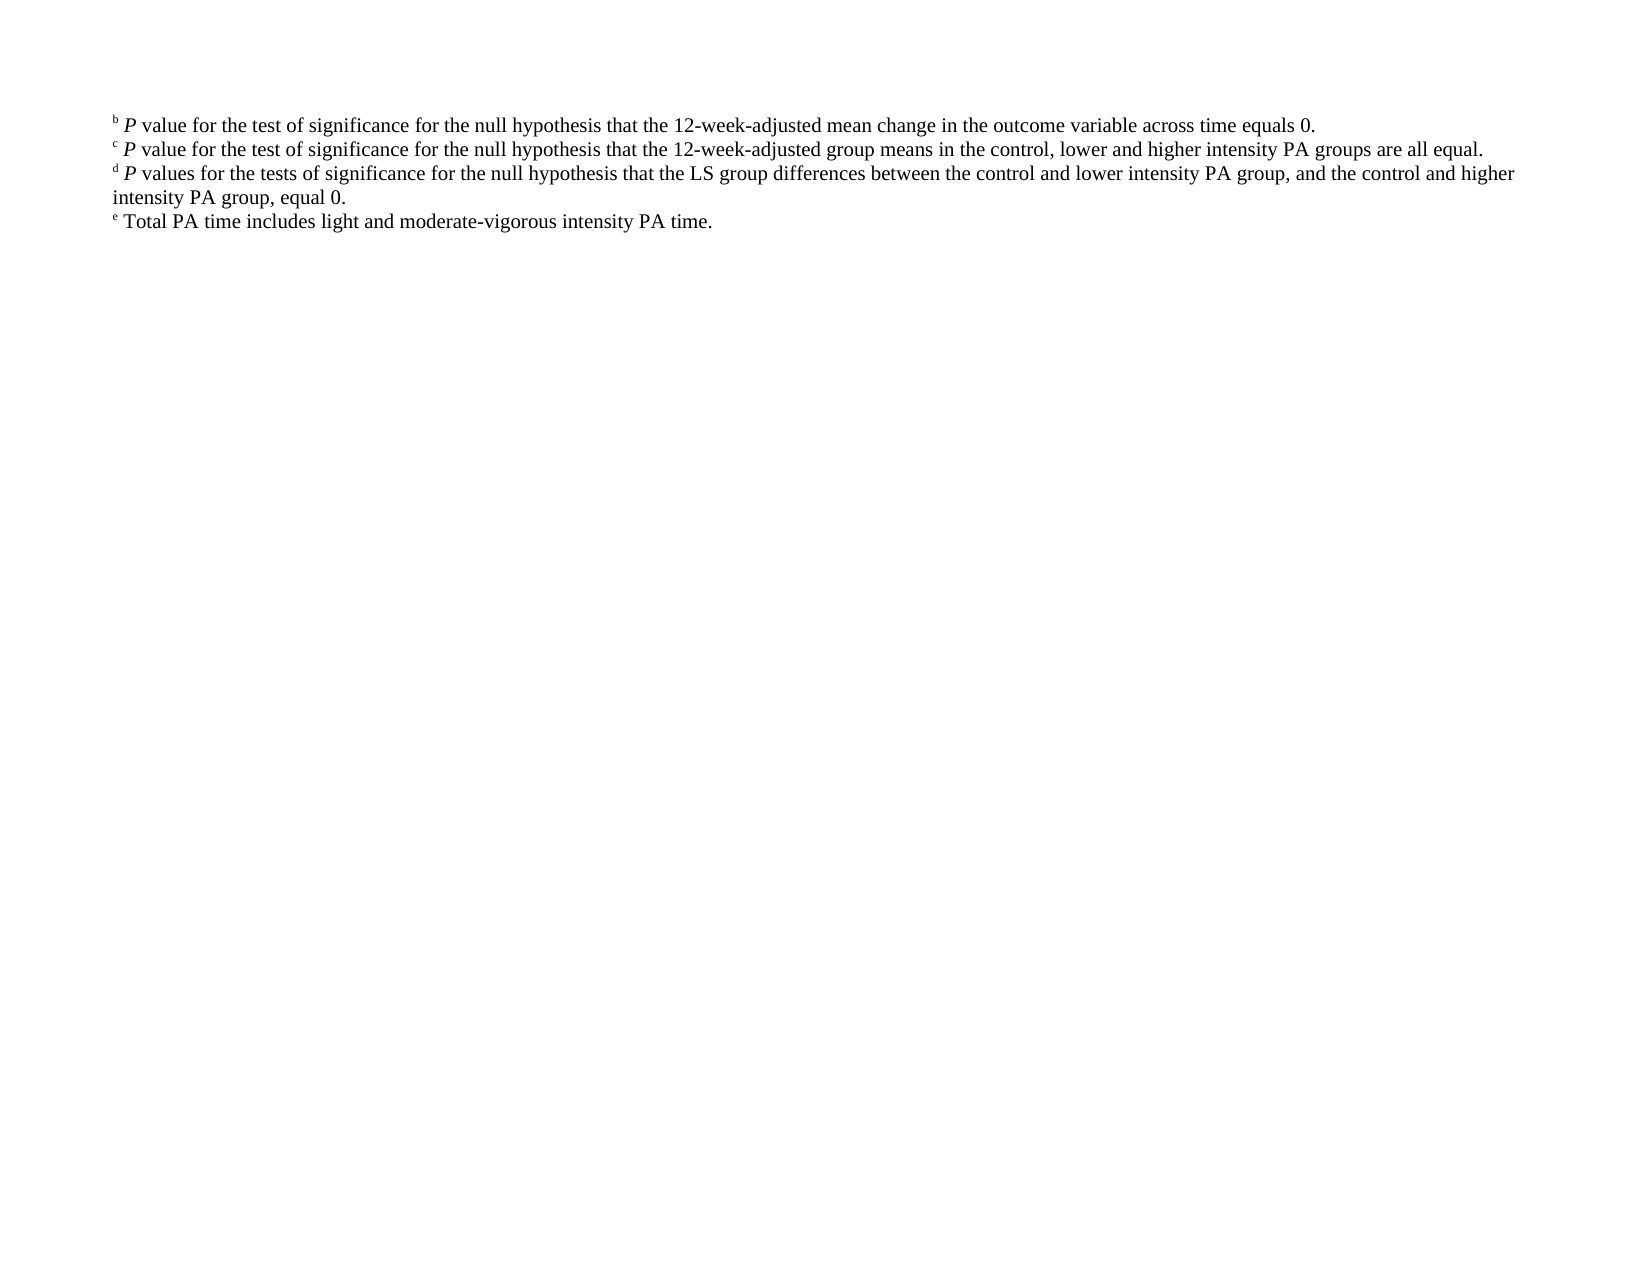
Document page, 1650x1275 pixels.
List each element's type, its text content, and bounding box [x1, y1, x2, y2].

text b P value for the test of significance for the null hypothesis that the 12-week-adjusted mean change in the outcome variable across time equals 0. [112, 112, 1537, 137]
text d P values for the tests of significance for the null hypothesis that the LS group differences between the control and lower intensity PA group, and the control and higher intensity PA group, equal 0. [112, 161, 1537, 209]
text e Total PA time includes light and moderate-vigorous intensity PA time. [112, 209, 1537, 233]
text c P value for the test of significance for the null hypothesis that the 12-week-adjusted group means in the control, lower and higher intensity PA groups are all equal. [112, 137, 1537, 161]
